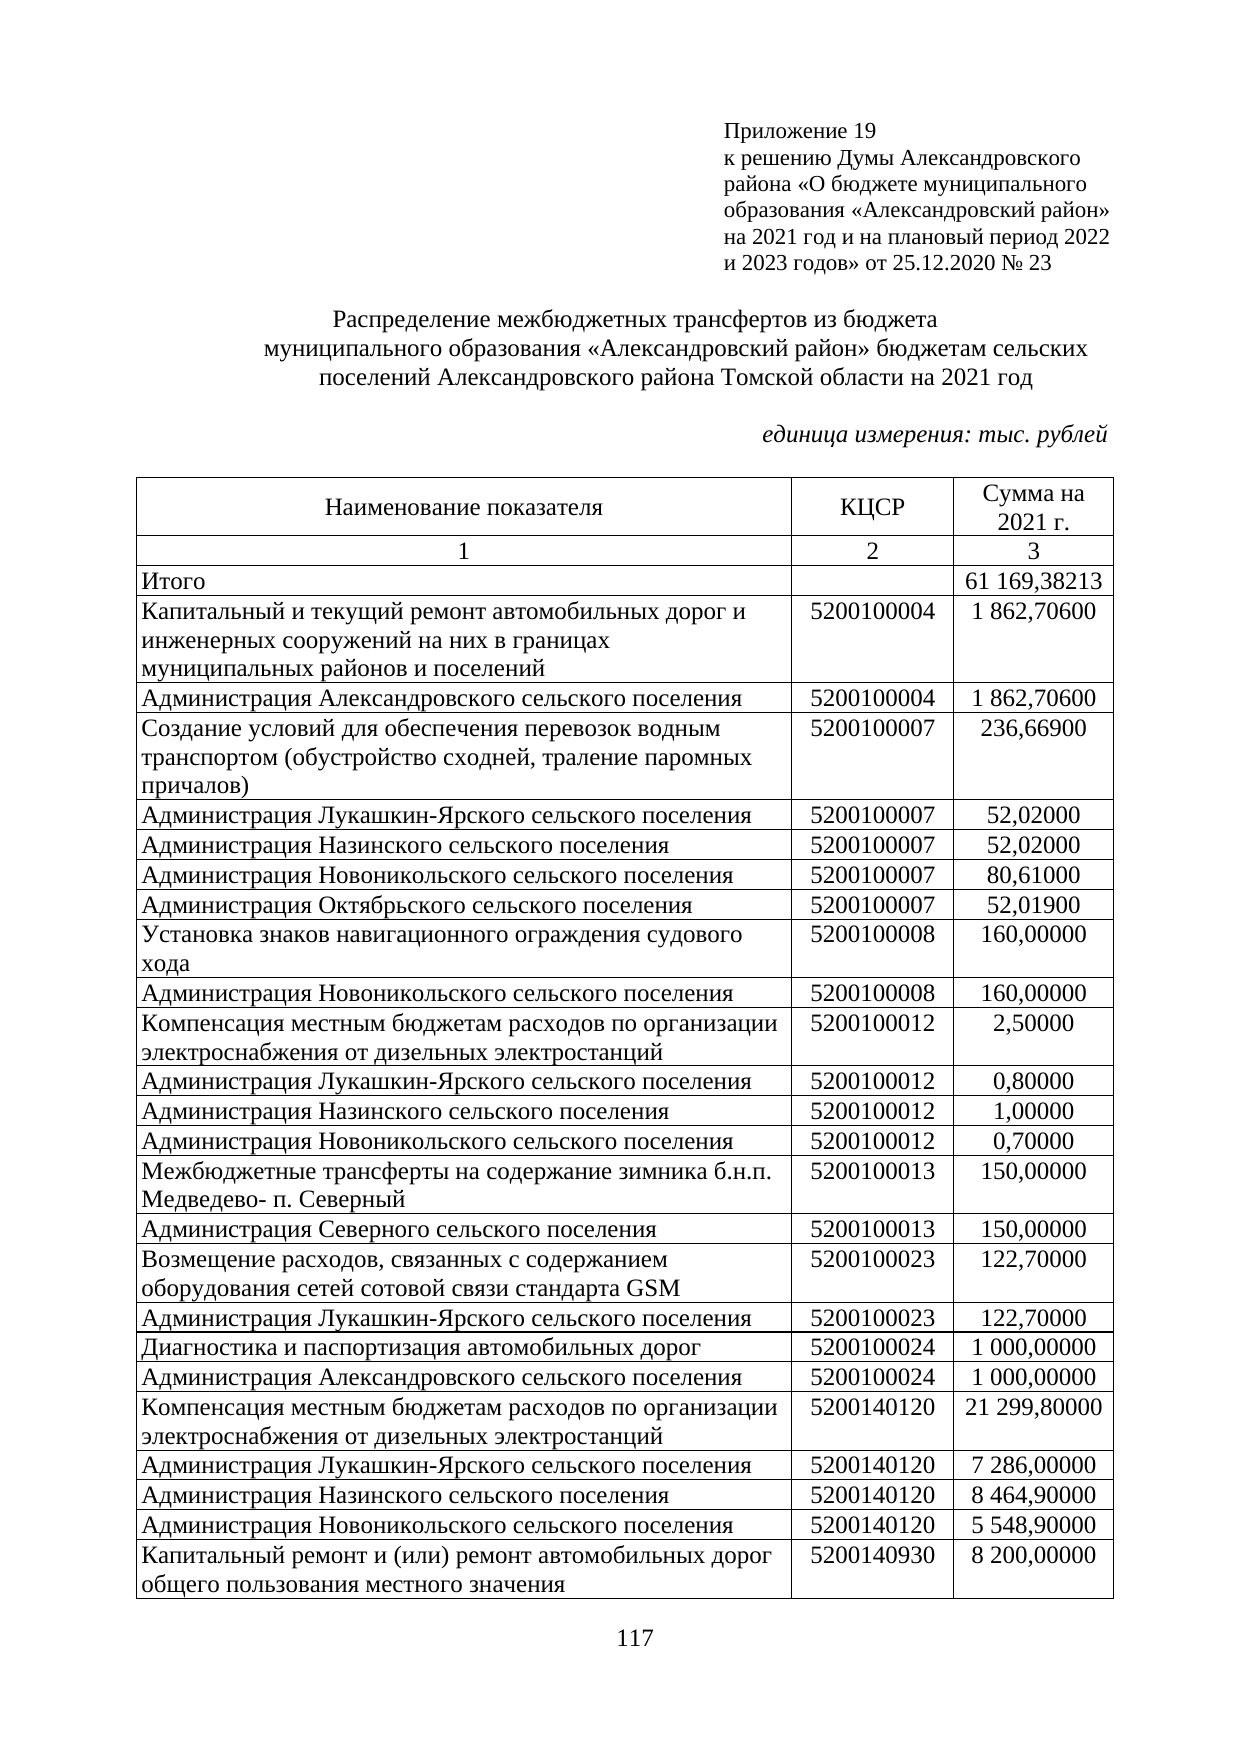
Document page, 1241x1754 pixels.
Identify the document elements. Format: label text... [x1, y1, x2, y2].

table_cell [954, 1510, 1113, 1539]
text Приложение 19 [724, 117, 1122, 144]
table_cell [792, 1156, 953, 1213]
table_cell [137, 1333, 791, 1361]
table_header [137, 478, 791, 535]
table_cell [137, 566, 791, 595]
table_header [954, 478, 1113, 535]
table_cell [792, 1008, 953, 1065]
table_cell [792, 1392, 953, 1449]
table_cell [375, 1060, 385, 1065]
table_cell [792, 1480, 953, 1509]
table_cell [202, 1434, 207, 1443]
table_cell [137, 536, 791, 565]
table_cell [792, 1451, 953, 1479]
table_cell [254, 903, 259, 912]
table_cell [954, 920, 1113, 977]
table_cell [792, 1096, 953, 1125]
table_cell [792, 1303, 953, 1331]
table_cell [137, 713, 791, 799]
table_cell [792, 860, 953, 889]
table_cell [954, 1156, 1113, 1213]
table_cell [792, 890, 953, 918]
list муниципального образования «Александровский район» бюджетам сельских поселений Александровского района Томской области на 2021 год [229, 333, 1122, 391]
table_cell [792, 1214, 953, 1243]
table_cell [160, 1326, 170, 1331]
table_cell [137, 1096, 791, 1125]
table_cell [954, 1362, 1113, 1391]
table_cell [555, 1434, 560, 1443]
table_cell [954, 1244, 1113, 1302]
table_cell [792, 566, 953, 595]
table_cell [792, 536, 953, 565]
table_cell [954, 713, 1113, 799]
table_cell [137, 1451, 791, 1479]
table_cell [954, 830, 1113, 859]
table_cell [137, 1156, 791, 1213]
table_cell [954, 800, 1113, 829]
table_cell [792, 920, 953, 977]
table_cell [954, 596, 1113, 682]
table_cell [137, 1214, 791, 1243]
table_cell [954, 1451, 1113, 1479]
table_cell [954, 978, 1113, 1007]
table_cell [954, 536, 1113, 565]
text к решению Думы Александровского района «О бюджете муниципального образования «Александровский район» на 2021 год и на плановый период 2022 и 2023 годов» от 25.12.2020 № 23 [724, 144, 1122, 276]
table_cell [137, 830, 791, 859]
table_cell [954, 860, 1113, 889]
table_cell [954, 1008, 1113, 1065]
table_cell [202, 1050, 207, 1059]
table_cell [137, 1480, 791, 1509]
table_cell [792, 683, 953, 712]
text Распределение межбюджетных трансфертов из бюджета [148, 304, 1122, 333]
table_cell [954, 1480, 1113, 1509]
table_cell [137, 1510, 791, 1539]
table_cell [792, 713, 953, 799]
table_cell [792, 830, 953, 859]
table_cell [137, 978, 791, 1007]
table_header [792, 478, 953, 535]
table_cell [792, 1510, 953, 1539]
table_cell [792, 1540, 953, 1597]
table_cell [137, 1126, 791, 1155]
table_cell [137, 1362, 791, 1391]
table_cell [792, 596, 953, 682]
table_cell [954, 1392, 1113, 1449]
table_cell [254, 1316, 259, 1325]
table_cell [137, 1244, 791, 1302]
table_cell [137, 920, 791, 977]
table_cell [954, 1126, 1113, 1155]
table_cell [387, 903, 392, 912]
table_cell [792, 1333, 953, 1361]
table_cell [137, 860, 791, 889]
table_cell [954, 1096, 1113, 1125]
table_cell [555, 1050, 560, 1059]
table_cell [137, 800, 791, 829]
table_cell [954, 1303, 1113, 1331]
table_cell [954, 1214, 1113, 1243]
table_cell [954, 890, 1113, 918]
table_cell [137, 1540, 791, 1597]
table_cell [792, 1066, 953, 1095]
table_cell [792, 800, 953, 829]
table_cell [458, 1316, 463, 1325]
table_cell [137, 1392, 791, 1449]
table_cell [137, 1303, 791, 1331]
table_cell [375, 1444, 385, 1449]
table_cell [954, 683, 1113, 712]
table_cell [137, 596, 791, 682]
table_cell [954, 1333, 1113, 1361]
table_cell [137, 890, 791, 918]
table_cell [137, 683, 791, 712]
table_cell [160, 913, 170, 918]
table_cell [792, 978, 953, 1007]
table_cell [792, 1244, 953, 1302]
text единица измерения: тыс. рублей [148, 419, 1107, 448]
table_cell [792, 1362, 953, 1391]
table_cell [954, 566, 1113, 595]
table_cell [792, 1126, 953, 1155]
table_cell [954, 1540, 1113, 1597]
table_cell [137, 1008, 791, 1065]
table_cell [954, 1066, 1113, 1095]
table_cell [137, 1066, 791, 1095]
